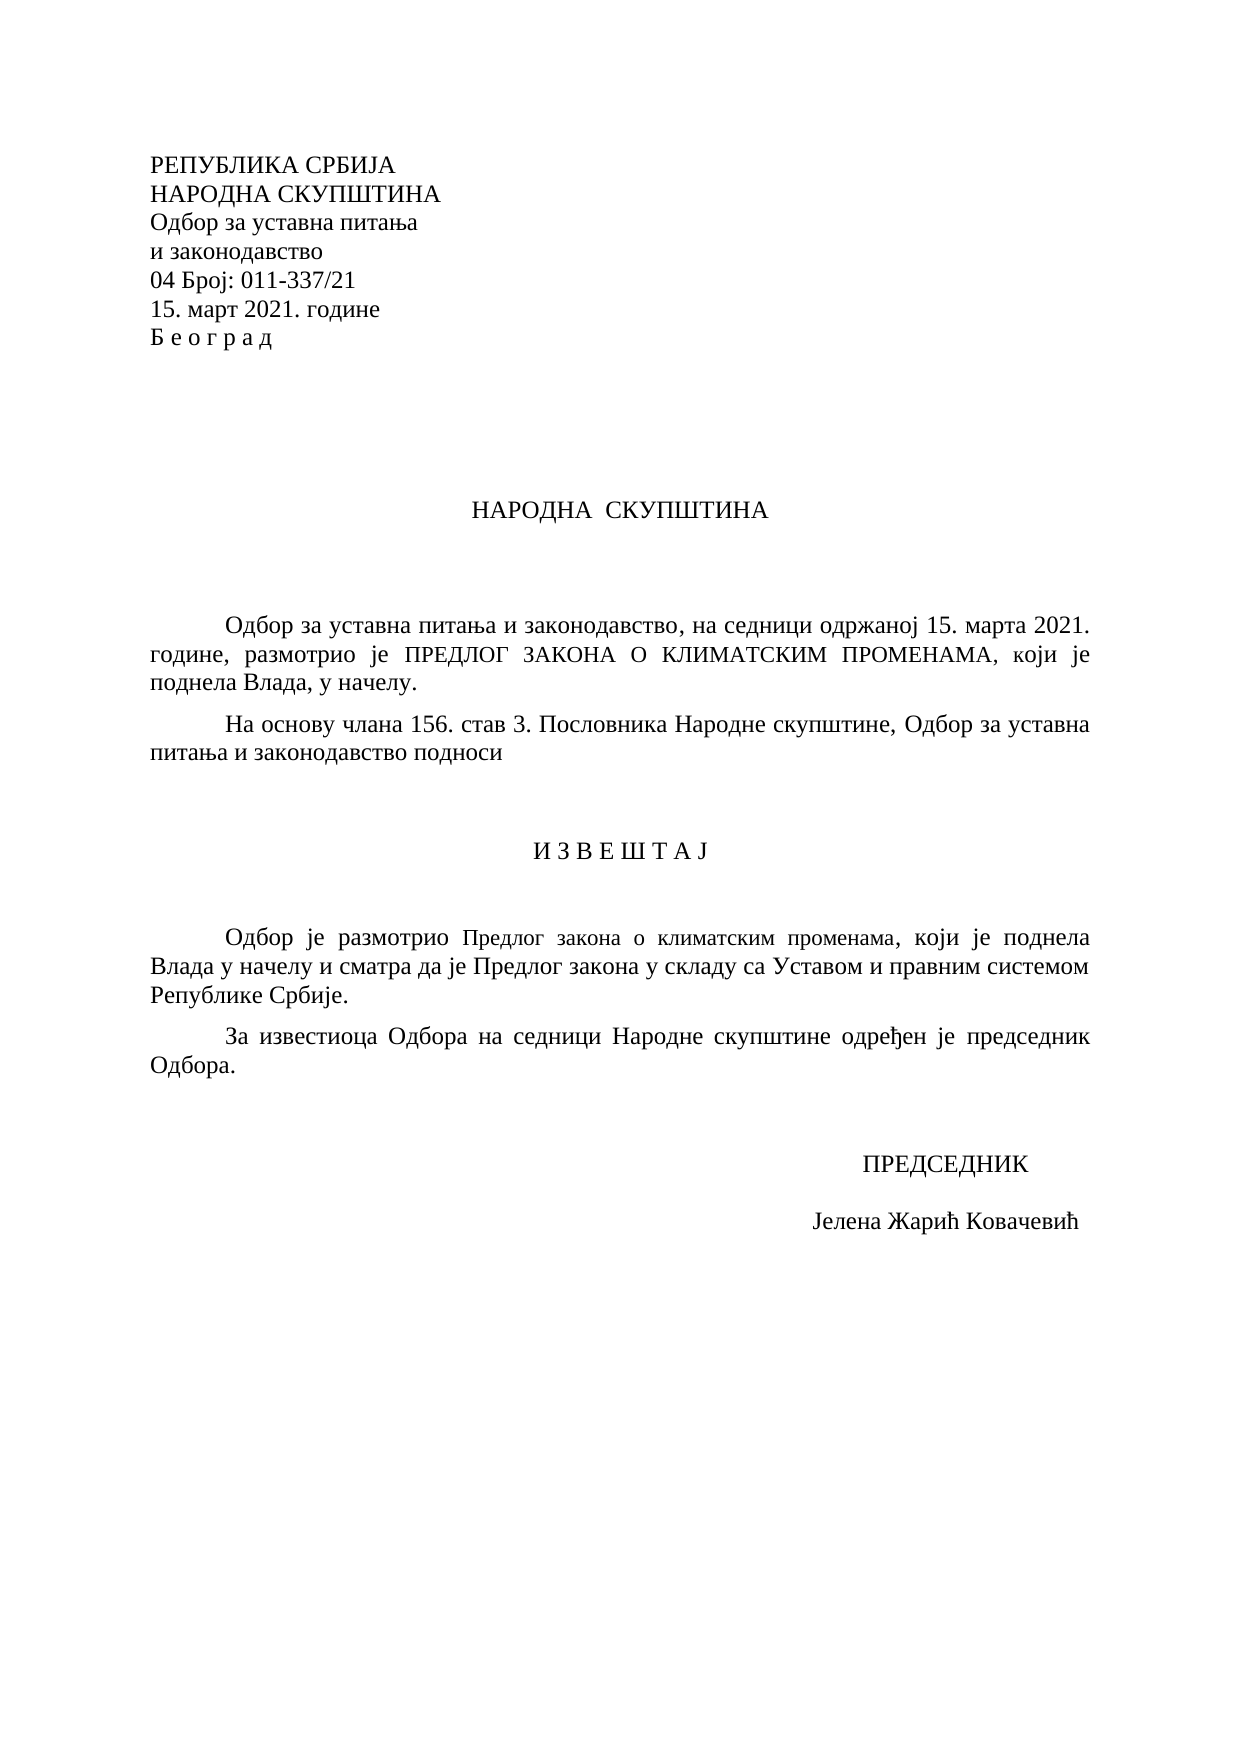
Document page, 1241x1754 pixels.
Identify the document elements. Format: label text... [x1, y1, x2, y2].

text НАРОДНА СКУПШТИНА [150, 179, 1090, 207]
text НАРОДНА СКУПШТИНА [150, 495, 1090, 524]
text Јелена Жарић Ковачевић [150, 1206, 1090, 1235]
text РЕПУБЛИКА СРБИЈА [150, 150, 1090, 179]
text На основу члана 156. став 3. Пословника Народне скупштине, Одбор за уставна питања и законодавство подноси [150, 709, 1090, 766]
text Одбор је размотрио Предлог закона о климатским променама, који је поднела Влада у начелу и сматра да је Предлог закона у складу са Уставом и правним системом Републике Србије. [150, 922, 1090, 1009]
text и законодавство [150, 236, 1090, 265]
text За известиоца Одбора на седници Народне скупштине одређен је председник Одбора. [150, 1021, 1090, 1079]
text ПРЕДСЕДНИК [150, 1149, 1090, 1177]
text Одбор за уставна питања и законодавство, на седници одржаној 15. марта 2021. године, размотрио је ПРЕДЛОГ ЗАКОНА О КЛИМАТСКИМ ПРОМЕНАМА, који је поднела Влада, у начелу. [150, 610, 1090, 696]
text Б е о г р а д [150, 322, 1090, 351]
text Одбор за уставна питања [150, 207, 1090, 236]
text 04 Број: 011-337/21 [150, 265, 1090, 294]
text 15. март 2021. године [150, 294, 1090, 322]
text И З В Е Ш Т А Ј [150, 836, 1090, 865]
